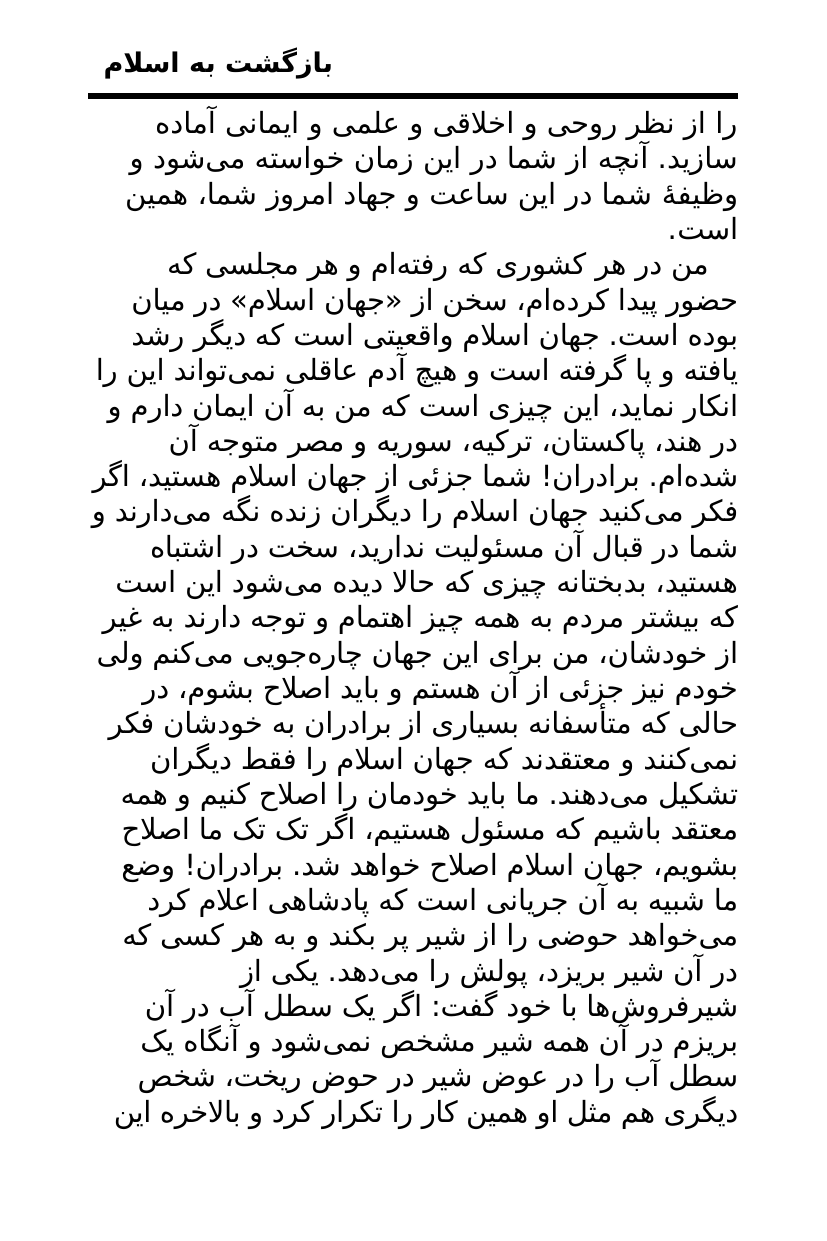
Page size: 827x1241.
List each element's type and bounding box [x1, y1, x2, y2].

text [89, 248, 738, 1129]
text [89, 106, 738, 246]
